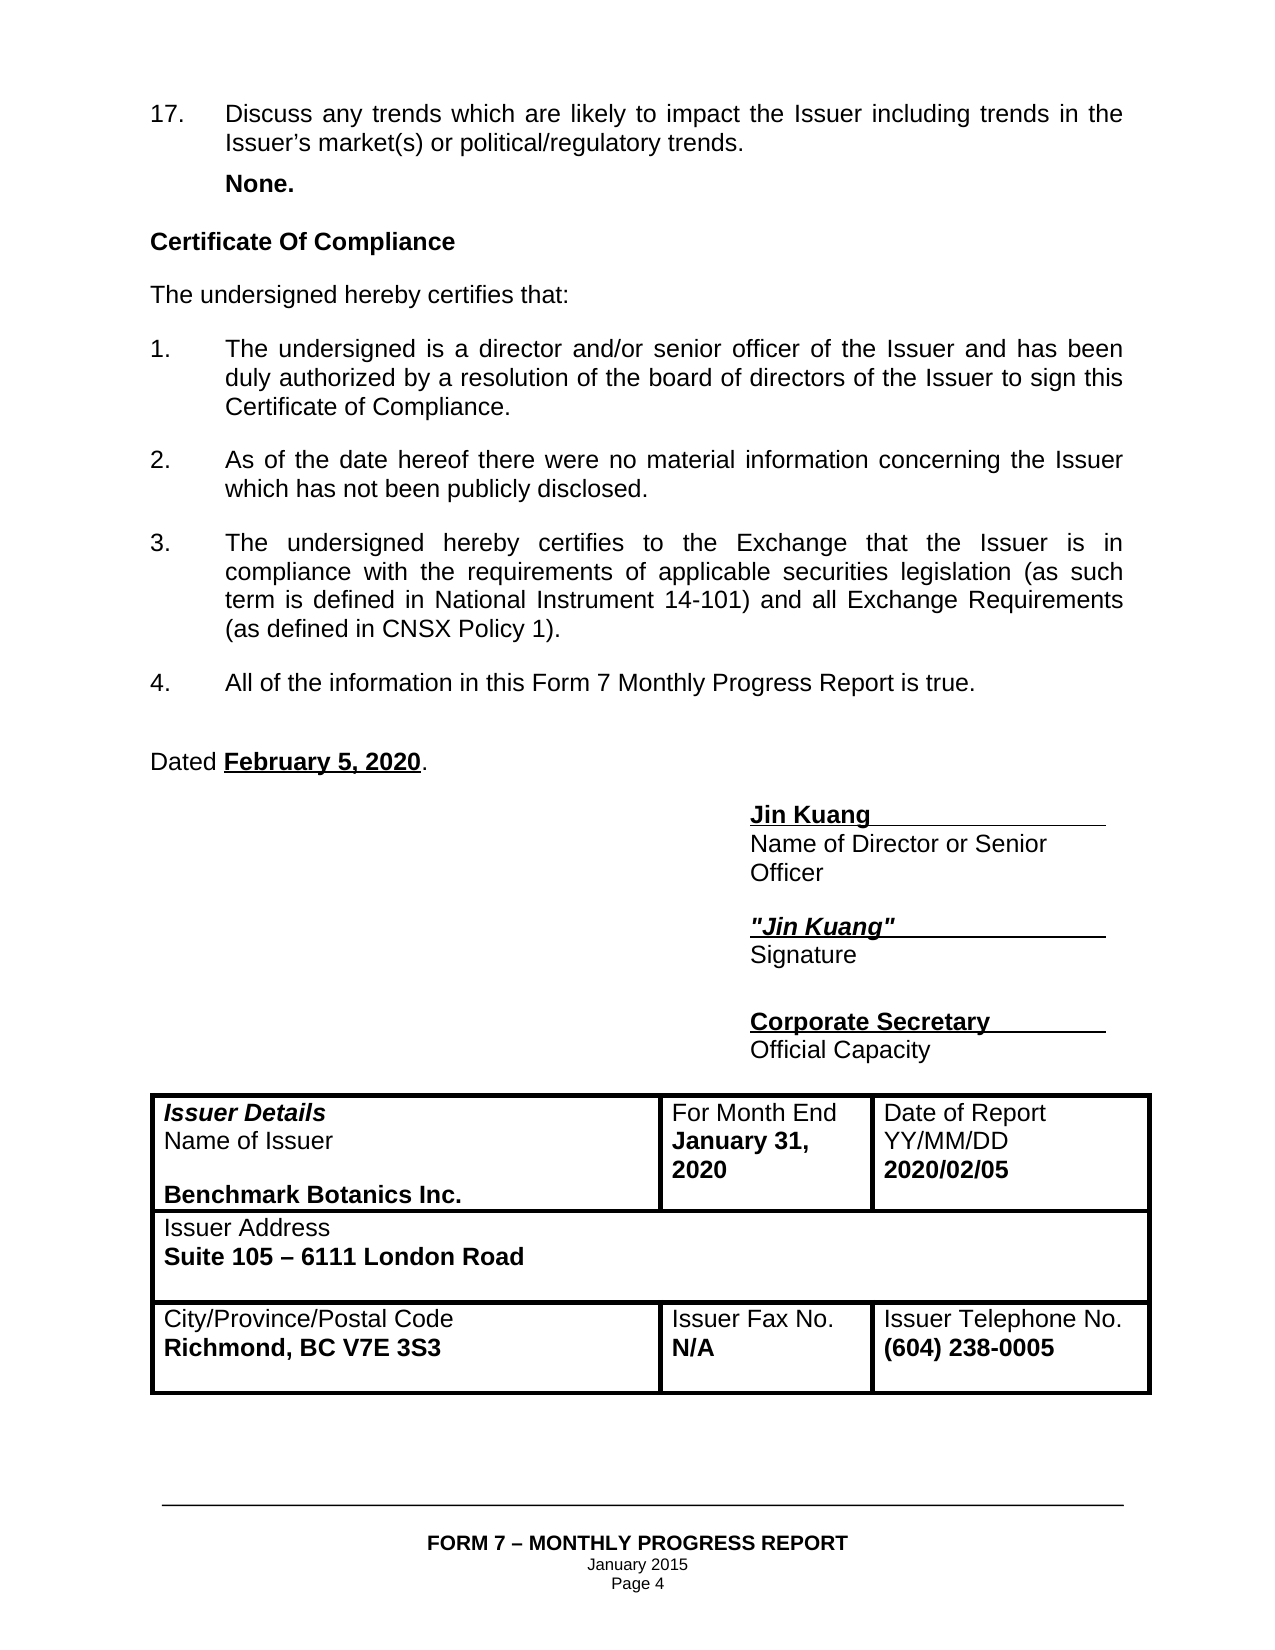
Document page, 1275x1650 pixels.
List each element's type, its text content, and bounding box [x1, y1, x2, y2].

table_header For Month End January 31, 2020 [663, 1098, 870, 1209]
table_cell Issuer Telephone No. (604) 238-0005 [875, 1305, 1147, 1391]
text Certificate Of Compliance [150, 227, 1125, 255]
list All of the information in this Form 7 Monthly Progress Report is true. [150, 668, 1125, 697]
list None. [225, 169, 1125, 198]
text Dated February 5, 2020. [150, 747, 1125, 775]
text The undersigned hereby certifies that: [150, 280, 1125, 309]
table_header Date of Report YY/MM/DD 2020/02/05 [875, 1098, 1147, 1209]
list Discuss any trends which are likely to impact the Issuer including trends in the Issuer’s market(s) or political/regulatory trends. [150, 99, 1125, 157]
list The undersigned is a director and/or senior officer of the Issuer and has been duly authorized by a resolution of the board of directors of the Issuer to sign this Certificate of Compliance. [150, 334, 1125, 420]
table_header Issuer Details Name of Issuer Benchmark Botanics Inc. [155, 1098, 658, 1209]
table_cell City/Province/Postal Code Richmond, BC V7E 3S3 [155, 1305, 658, 1391]
text Corporate Secretary Official Capacity [750, 1007, 1125, 1064]
list "Jin Kuang" Signature [150, 912, 1125, 969]
list The undersigned hereby certifies to the Exchange that the Issuer is in compliance with the requirements of applicable securities legislation (as such term is defined in National Instrument 14-101) and all Exchange Requirements (as defined in CNSX Policy 1). [150, 528, 1125, 643]
list Jin Kuang Name of Director or Senior Officer [150, 800, 1125, 887]
table_cell Issuer Fax No. N/A [663, 1305, 870, 1391]
list As of the date hereof there were no material information concerning the Issuer which has not been publicly disclosed. [150, 445, 1125, 503]
table_cell Issuer Address Suite 105 – 6111 London Road [155, 1213, 1147, 1300]
